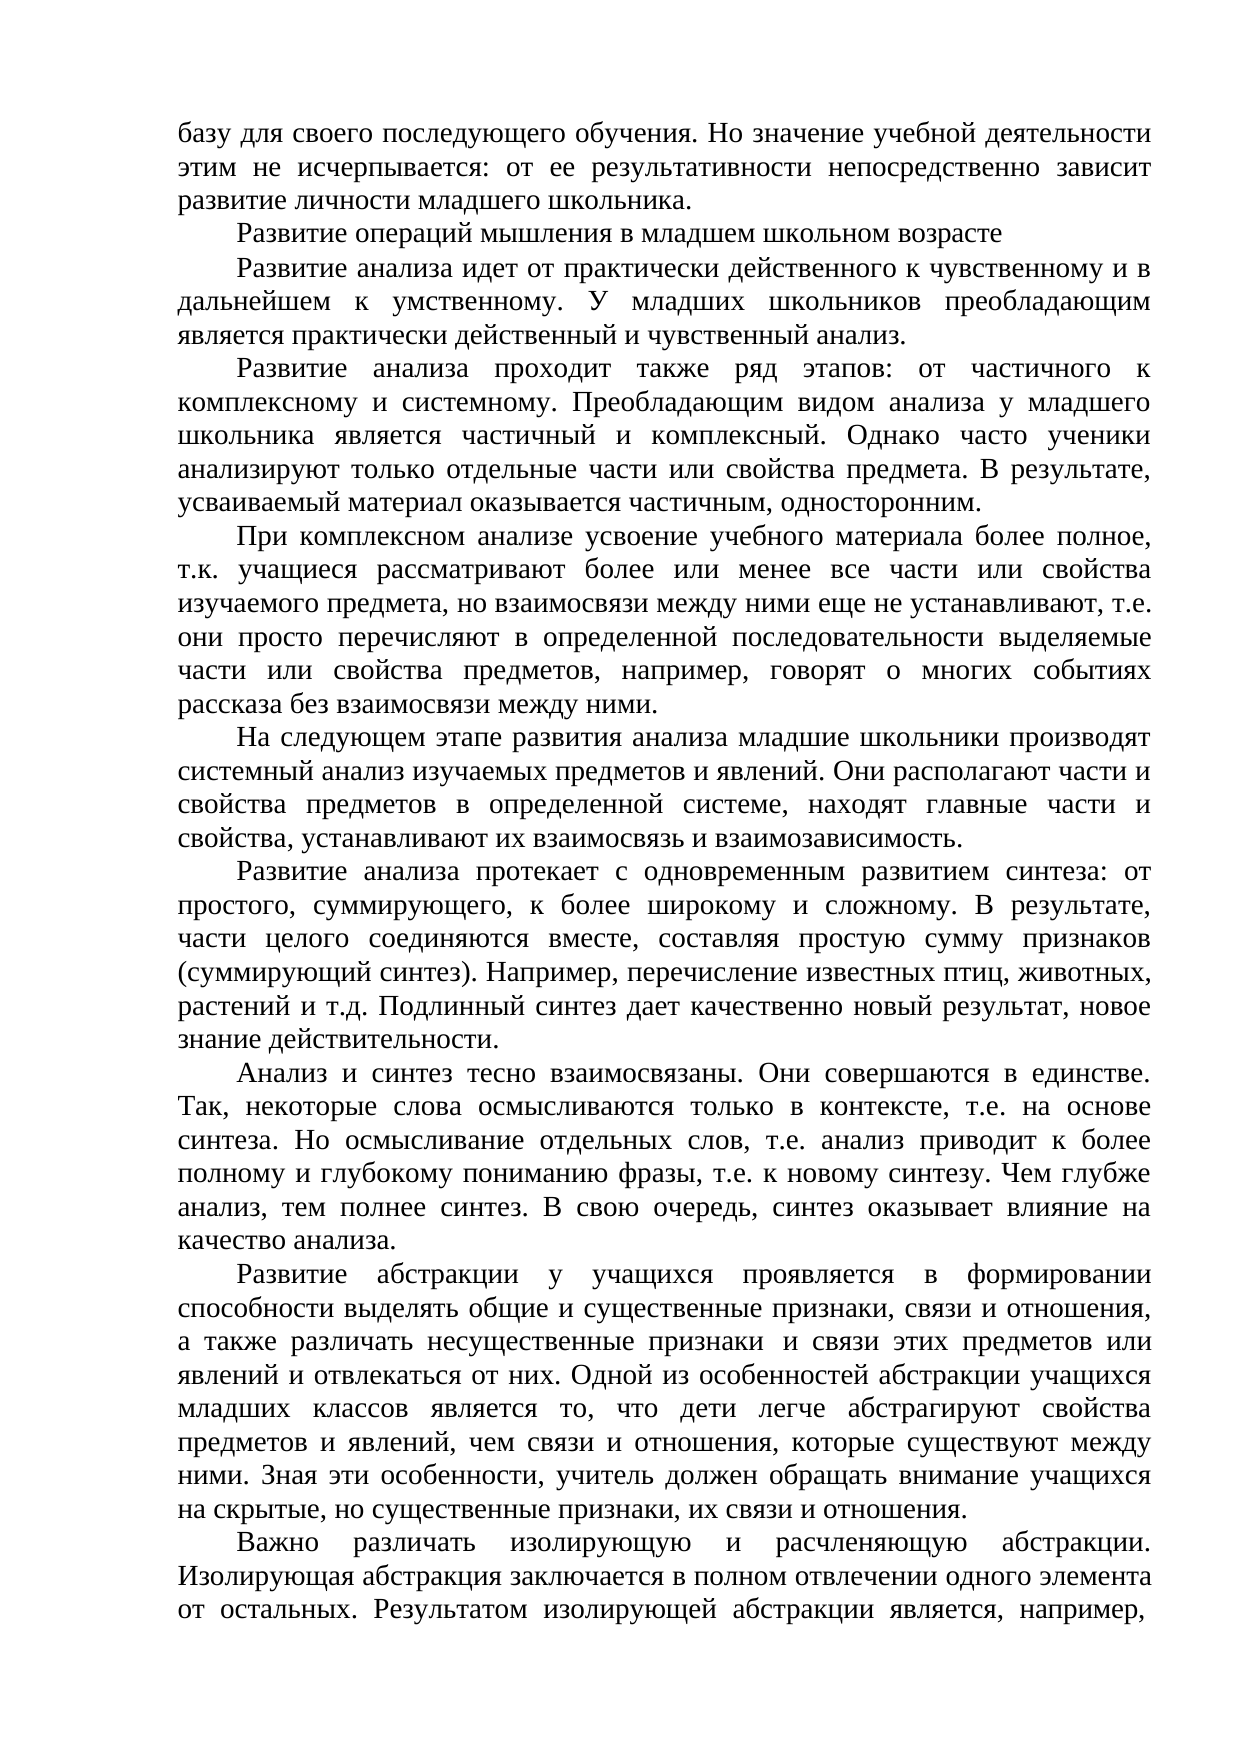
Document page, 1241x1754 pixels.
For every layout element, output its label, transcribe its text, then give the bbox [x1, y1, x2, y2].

text При комплексном анализе усвоение учебного материала более полное, т.к. учащиеся рассматривают более или менее все части или свойства изучаемого предмета, но взаимосвязи между ними еще не устанавливают, т.е. они просто перечисляют в определенной последовательности выделяемые части или свойства предметов, например, говорят о многих событиях рассказа без взаимосвязи между ними. [177, 518, 1152, 719]
text Развитие анализа проходит также ряд этапов: от частичного к комплексному и системному. Преобладающим видом анализа у младшего школьника является частичный и комплексный. Однако часто ученики анализируют только отдельные части или свойства предмета. В результате, усваиваемый материал оказывается частичным, односторонним. [177, 350, 1152, 518]
text Развитие анализа идет от практически действенного к чувственному и в дальнейшем к умственному. У младших школьников преобладающим является практически действенный и чувственный анализ. [177, 250, 1152, 350]
text Развитие операций мышления в младшем школьном возрасте [236, 216, 1163, 250]
text Развитие абстракции у учащихся проявляется в формировании способности выделять общие и существенные признаки, связи и отношения, а также различать несущественные признаки и связи этих предметов или явлений и отвлекаться от них. Одной из особенностей абстракции учащихся младших классов является то, что дети легче абстрагируют свойства предметов и явлений, чем связи и отношения, которые существуют между ними. Зная эти особенности, учитель должен обращать внимание учащихся на скрытые, но существенные признаки, их связи и отношения. [177, 1256, 1152, 1524]
text Развитие анализа протекает с одновременным развитием синтеза: от простого, суммирующего, к более широкому и сложному. В результате, части целого соединяются вместе, составляя простую сумму признаков (суммирующий синтез). Например, перечисление известных птиц, животных, растений и т.д. Подлинный синтез дает качественно новый результат, новое знание действительности. [177, 853, 1152, 1055]
text Анализ и синтез тесно взаимосвязаны. Они совершаются в единстве. Так, некоторые слова осмысливаются только в контексте, т.е. на основе синтеза. Но осмысливание отдельных слов, т.е. анализ приводит к более полному и глубокому пониманию фразы, т.е. к новому синтезу. Чем глубже анализ, тем полнее синтез. В свою очередь, синтез оказывает влияние на качество анализа. [177, 1055, 1152, 1256]
text Важно различать изолирующую и расчленяющую абстракции. Изолирующая абстракция заключается в полном отвлечении одного элемента от остальных. Результатом изолирующей абстракции является, например, [177, 1524, 1152, 1625]
text базу для своего последующего обучения. Но значение учебной деятельности этим не исчерпывается: от ее результативности непосредственно зависит развитие личности младшего школьника. [177, 115, 1152, 216]
text На следующем этапе развития анализа младшие школьники производят системный анализ изучаемых предметов и явлений. Они располагают части и свойства предметов в определенной системе, находят главные части и свойства, устанавливают их взаимосвязь и взаимозависимость. [177, 719, 1152, 853]
